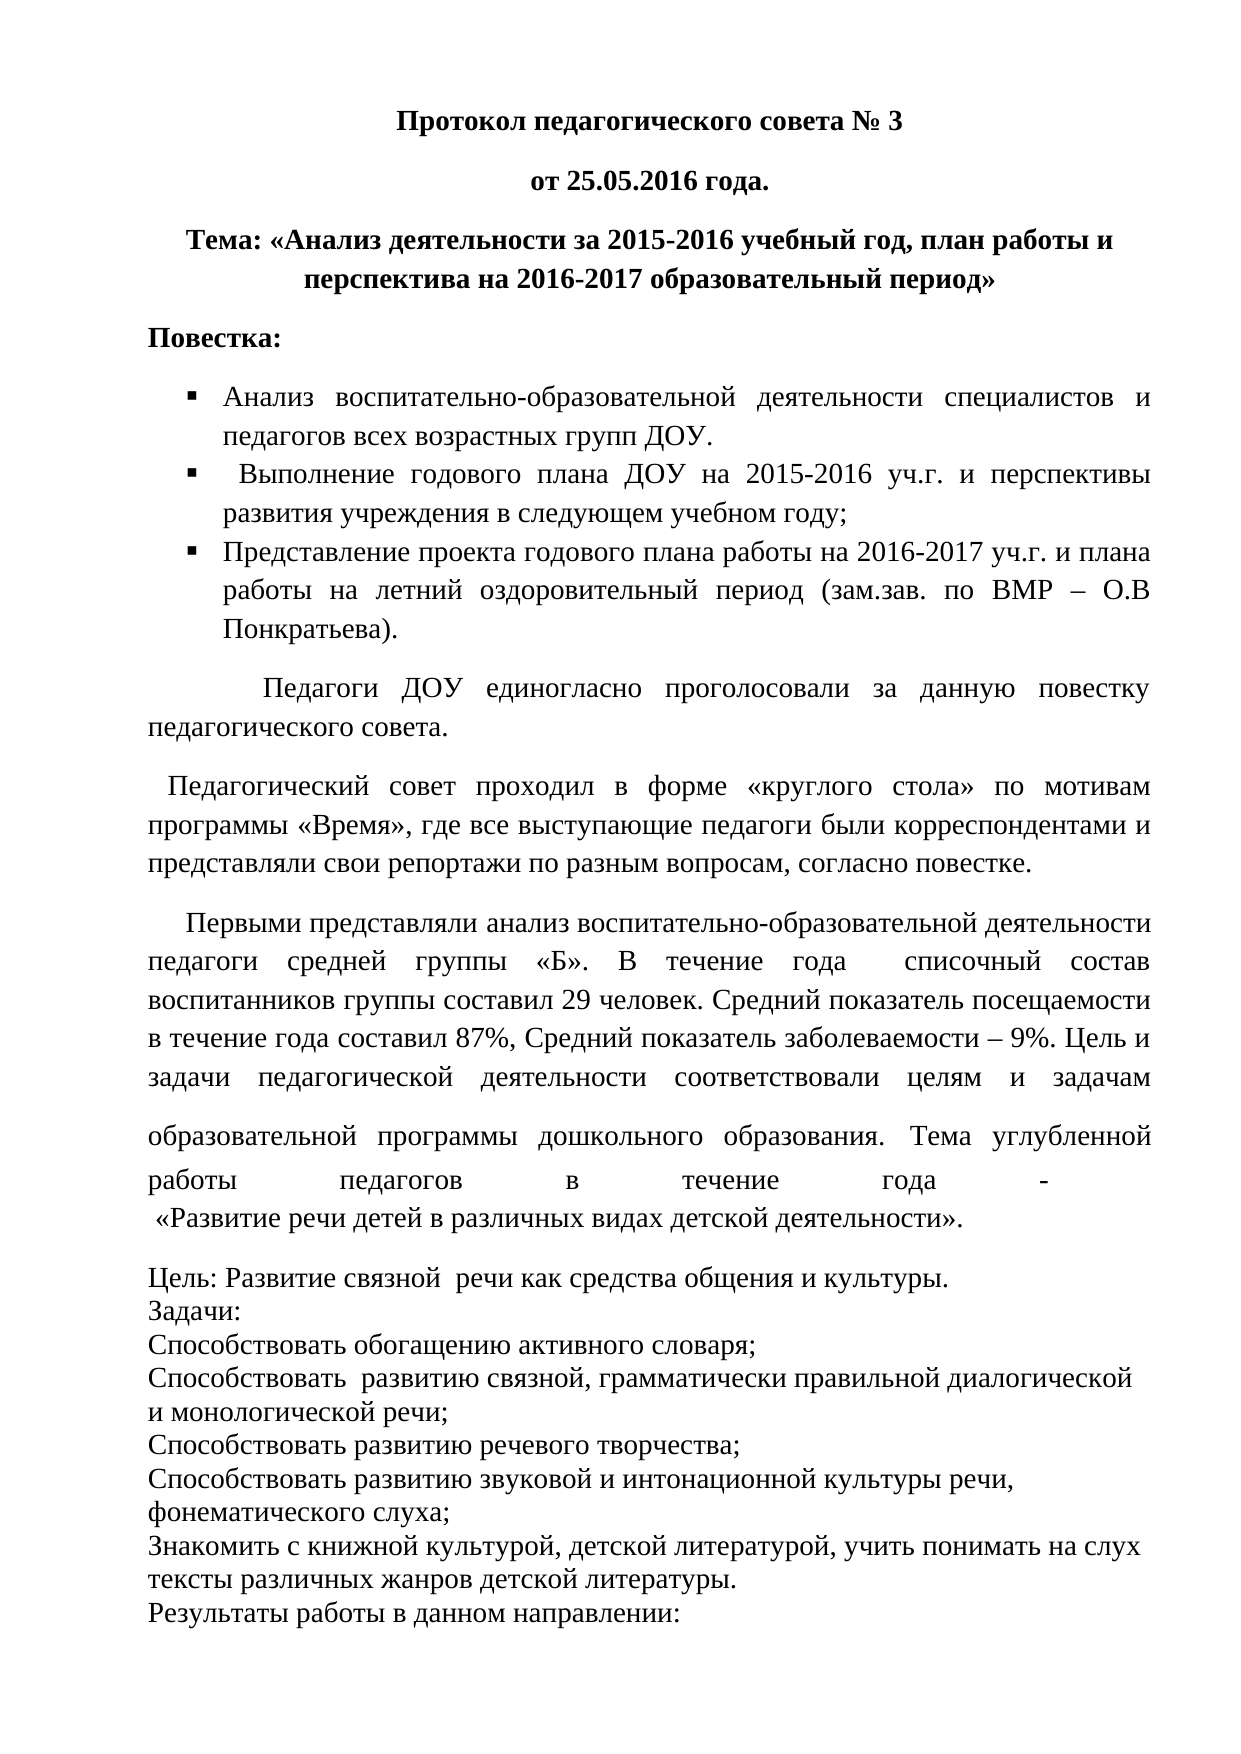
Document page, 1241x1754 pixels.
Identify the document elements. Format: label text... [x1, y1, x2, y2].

text Цель: Развитие связной речи как средства общения и культуры. [148, 1260, 1152, 1293]
text Способствовать развитию речевого творчества; [148, 1427, 1152, 1461]
text Результаты работы в данном направлении: [148, 1595, 1152, 1629]
text Педагогический совет проходил в форме «круглого стола» по мотивам программы «Время», где все выступающие педагоги были корреспондентами и представляли свои репортажи по разным вопросам, согласно повестке. [148, 768, 1152, 879]
text Способствовать развитию связной, грамматически правильной диалогической и монологической речи; [148, 1360, 1152, 1427]
text Первыми представляли анализ воспитательно-образовательной деятельности педагоги средней группы «Б». В течение года списочный состав воспитанников группы составил 29 человек. Средний показатель посещаемости в течение года составил 87%, Средний показатель заболеваемости – 9%. Цель и задачи педагогической деятельности соответствовали целям и задачам образовательной программы дошкольного образования. Тема углубленной работы педагогов в течение года - «Развитие речи детей в различных видах детской деятельности». [148, 905, 1152, 1234]
text Протокол педагогического совета № 3 [148, 103, 1152, 137]
text Тема: «Анализ деятельности за 2015-2016 учебный год, план работы и перспектива на 2016-2017 образовательный период» [148, 222, 1152, 294]
list Выполнение годового плана ДОУ на 2015-2016 уч.г. и перспективы развития учреждения в следующем учебном году; [185, 457, 1152, 529]
text Способствовать развитию звуковой и интонационной культуры речи, фонематического слуха; [148, 1461, 1152, 1528]
text Педагоги ДОУ единогласно проголосовали за данную повестку педагогического совета. [148, 670, 1152, 742]
text Способствовать обогащению активного словаря; [148, 1327, 1152, 1360]
list Представление проекта годового плана работы на 2016-2017 уч.г. и плана работы на летний оздоровительный период (зам.зав. по ВМР – О.В Понкратьева). [185, 534, 1152, 644]
text Знакомить с книжной культурой, детской литературой, учить понимать на слух тексты различных жанров детской литературы. [148, 1528, 1152, 1595]
text Задачи: [148, 1293, 1152, 1327]
text от 25.05.2016 года. [148, 163, 1152, 196]
text Повестка: [148, 320, 1152, 354]
list Анализ воспитательно-образовательной деятельности специалистов и педагогов всех возрастных групп ДОУ. [185, 379, 1152, 452]
